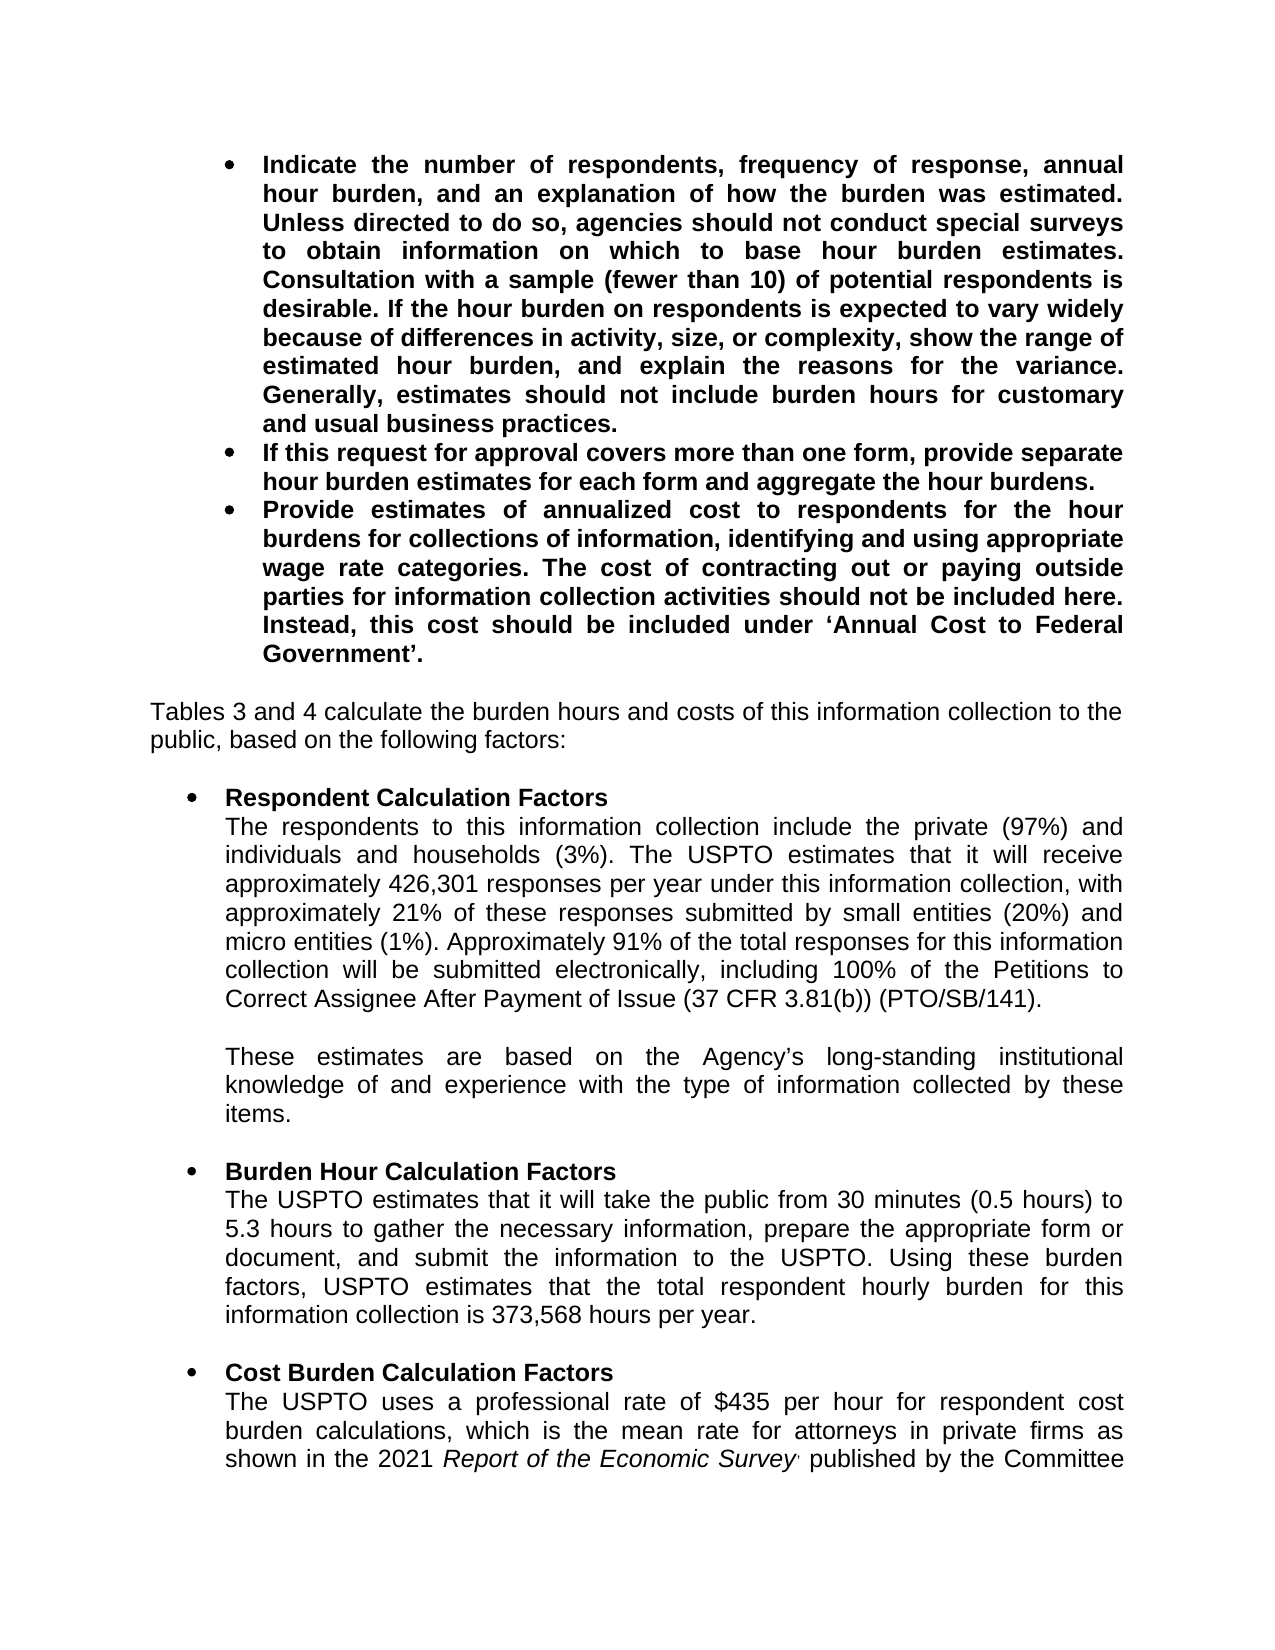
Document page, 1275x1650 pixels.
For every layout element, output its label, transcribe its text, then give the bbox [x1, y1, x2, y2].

list If this request for approval covers more than one form, provide separate hour burden estimates for each form and aggregate the hour burdens. [225, 438, 1125, 495]
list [225, 1387, 1125, 1473]
list Burden Hour Calculation Factors [187, 1157, 1125, 1186]
list Provide estimates of annualized cost to respondents for the hour burdens for collections of information, identifying and using appropriate wage rate categories. The cost of contracting out or paying outside parties for information collection activities should not be included here. Instead, this cost should be included under ‘Annual Cost to Federal Government’. [225, 495, 1125, 668]
list Indicate the number of respondents, frequency of response, annual hour burden, and an explanation of how the burden was estimated. Unless directed to do so, agencies should not conduct special surveys to obtain information on which to base hour burden estimates. Consultation with a sample (fewer than 10) of potential respondents is desirable. If the hour burden on respondents is expected to vary widely because of differences in activity, size, or complexity, show the range of estimated hour burden, and explain the reasons for the variance. Generally, estimates should not include burden hours for customary and usual business practices. [225, 150, 1125, 438]
list Cost Burden Calculation Factors [187, 1358, 1125, 1387]
text The USPTO estimates that it will take the public from 30 minutes (0.5 hours) to 5.3 hours to gather the necessary information, prepare the appropriate form or document, and submit the information to the USPTO. Using these burden factors, USPTO estimates that the total respondent hourly burden for this information collection is 373,568 hours per year. [225, 1186, 1125, 1329]
list Respondent Calculation Factors [187, 783, 1125, 812]
text Tables 3 and 4 calculate the burden hours and costs of this information collection to the public, based on the following factors: [150, 697, 1125, 754]
text These estimates are based on the Agency’s long-standing institutional knowledge of and experience with the type of information collected by these items. [225, 1042, 1125, 1128]
text The respondents to this information collection include the private (97%) and individuals and households (3%). The USPTO estimates that it will receive approximately 426,301 responses per year under this information collection, with approximately 21% of these responses submitted by small entities (20%) and micro entities (1%). Approximately 91% of the total responses for this information collection will be submitted electronically, including 100% of the Petitions to Correct Assignee After Payment of Issue (37 CFR 3.81(b)) (PTO/SB/141). [225, 812, 1125, 1013]
